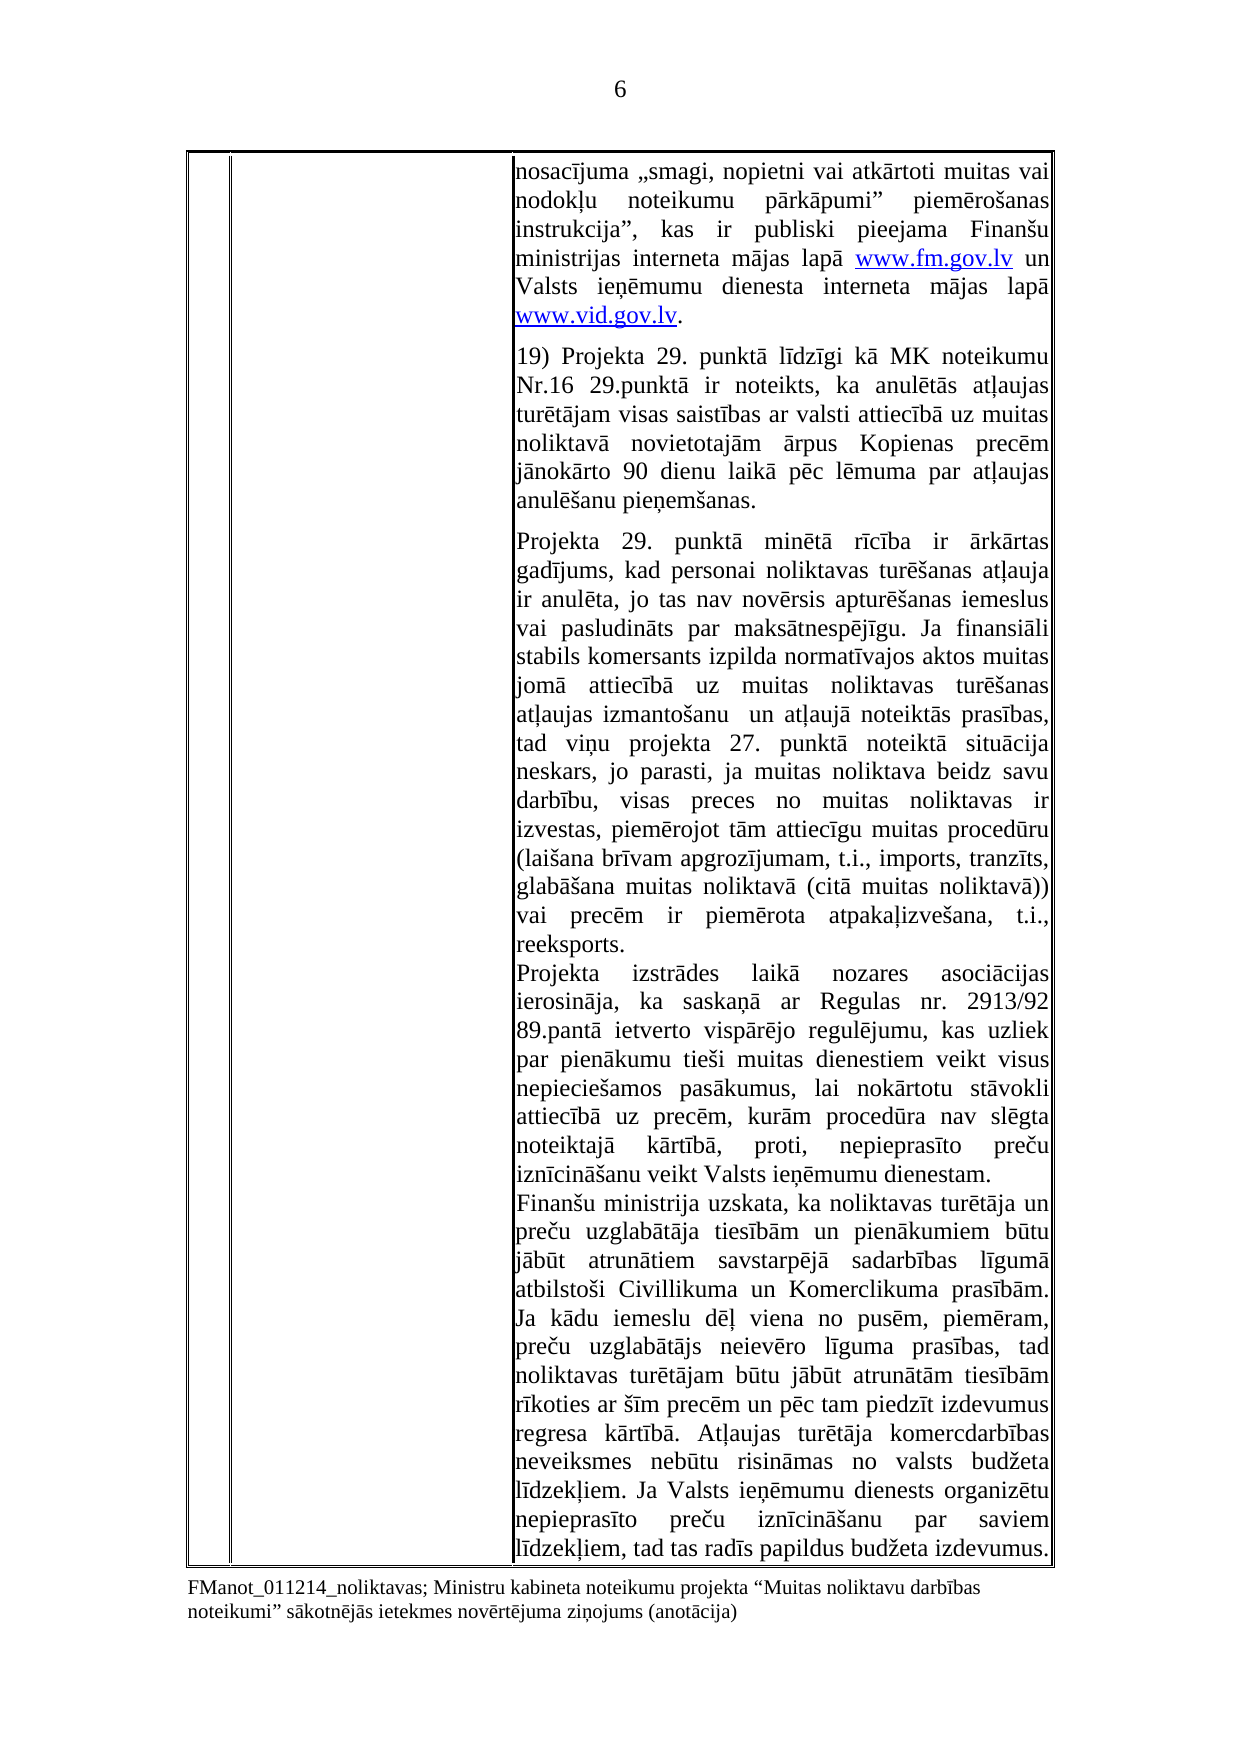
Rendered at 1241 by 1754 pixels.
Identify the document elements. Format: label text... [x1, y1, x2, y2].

table_cell 2. [189, 153, 231, 1564]
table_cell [231, 152, 513, 1564]
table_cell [513, 153, 1051, 1564]
